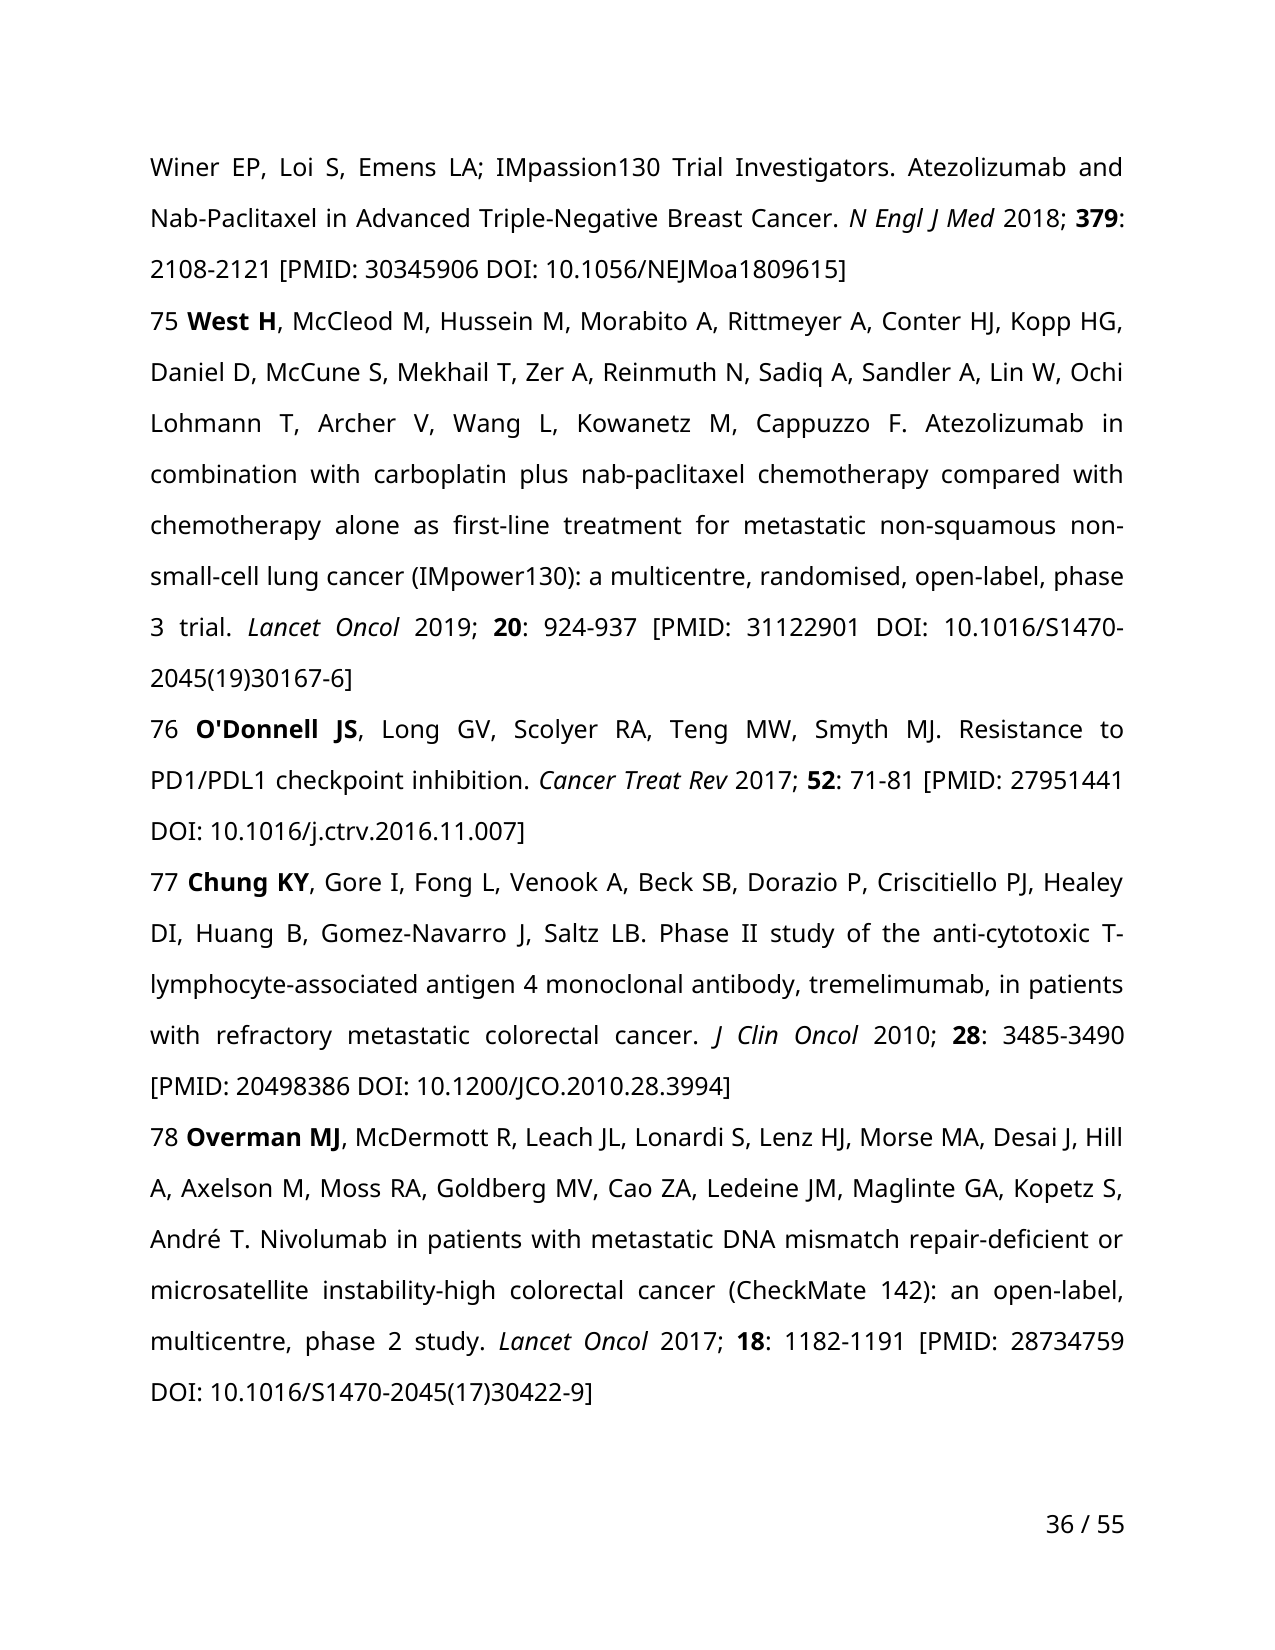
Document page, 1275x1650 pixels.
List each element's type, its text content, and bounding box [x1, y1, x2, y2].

text 77 Chung KY, Gore I, Fong L, Venook A, Beck SB, Dorazio P, Criscitiello PJ, Healey DI, Huang B, Gomez-Navarro J, Saltz LB. Phase II study of the anti-cytotoxic T-lymphocyte-associated antigen 4 monoclonal antibody, tremelimumab, in patients with refractory metastatic colorectal cancer. J Clin Oncol 2010; 28: 3485-3490 [PMID: 20498386 DOI: 10.1200/JCO.2010.28.3994] [150, 864, 1125, 1103]
text 75 West H, McCleod M, Hussein M, Morabito A, Rittmeyer A, Conter HJ, Kopp HG, Daniel D, McCune S, Mekhail T, Zer A, Reinmuth N, Sadiq A, Sandler A, Lin W, Ochi Lohmann T, Archer V, Wang L, Kowanetz M, Cappuzzo F. Atezolizumab in combination with carboplatin plus nab-paclitaxel chemotherapy compared with chemotherapy alone as first-line treatment for metastatic non-squamous non-small-cell lung cancer (IMpower130): a multicentre, randomised, open-label, phase 3 trial. Lancet Oncol 2019; 20: 924-937 [PMID: 31122901 DOI: 10.1016/S1470-2045(19)30167-6] [150, 303, 1125, 694]
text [150, 150, 1125, 286]
text 76 O'Donnell JS, Long GV, Scolyer RA, Teng MW, Smyth MJ. Resistance to PD1/PDL1 checkpoint inhibition. Cancer Treat Rev 2017; 52: 71-81 [PMID: 27951441 DOI: 10.1016/j.ctrv.2016.11.007] [150, 711, 1125, 848]
text 78 Overman MJ, McDermott R, Leach JL, Lonardi S, Lenz HJ, Morse MA, Desai J, Hill A, Axelson M, Moss RA, Goldberg MV, Cao ZA, Ledeine JM, Maglinte GA, Kopetz S, André T. Nivolumab in patients with metastatic DNA mismatch repair-deficient or microsatellite instability-high colorectal cancer (CheckMate 142): an open-label, multicentre, phase 2 study. Lancet Oncol 2017; 18: 1182-1191 [PMID: 28734759 DOI: 10.1016/S1470-2045(17)30422-9] [150, 1120, 1125, 1409]
